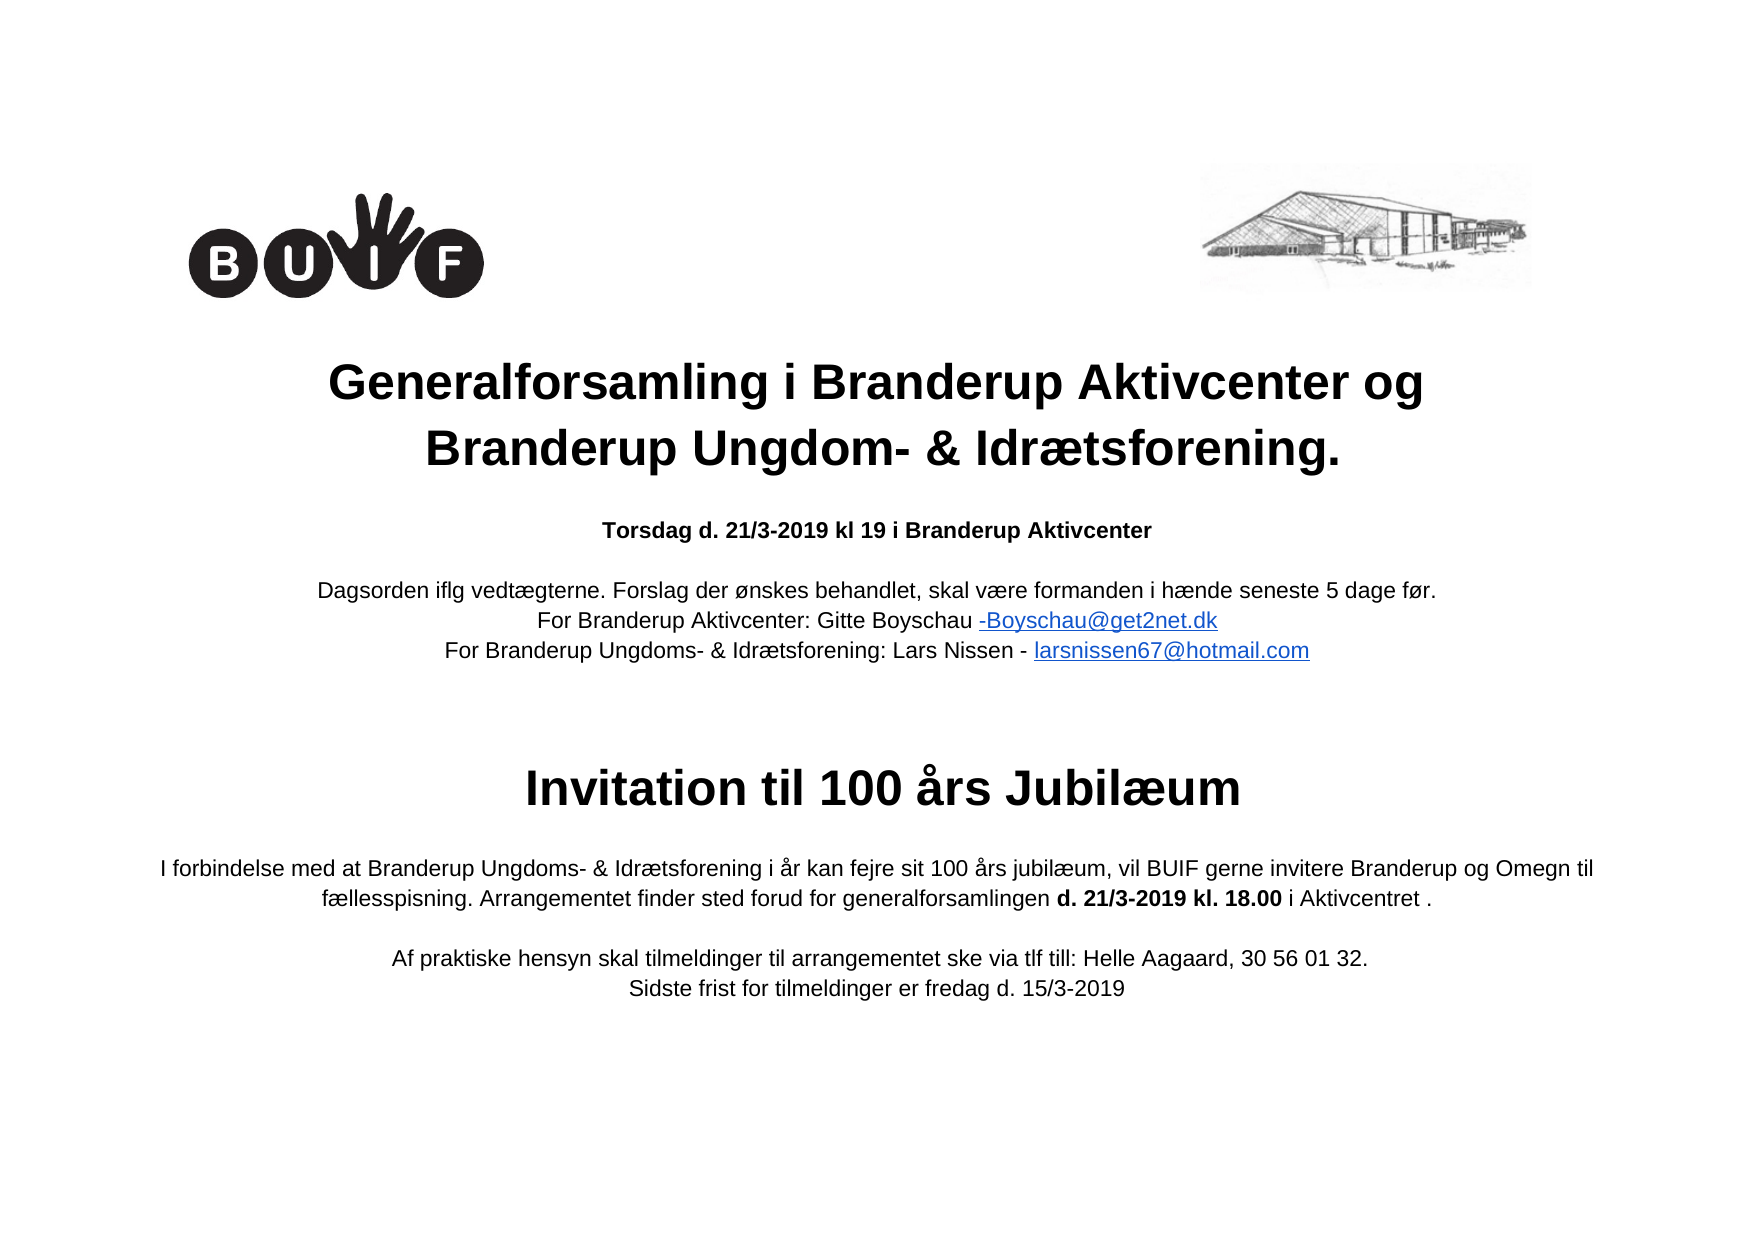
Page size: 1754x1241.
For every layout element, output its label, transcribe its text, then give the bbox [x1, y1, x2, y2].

text Sidste frist for tilmeldinger er fredag d. 15/3-2019 [150, 975, 1604, 1002]
text I forbindelse med at Branderup Ungdoms- & Idrætsforening i år kan fejre sit 100 års jubilæum, vil BUIF gerne invitere Branderup og Omegn til fællesspisning. Arrangementet finder sted forud for generalforsamlingen d. 21/3-2019 kl. 18.00 i Aktivcentret . [150, 854, 1604, 911]
picture [1200, 150, 1532, 318]
text Af praktiske hensyn skal tilmeldinger til arrangementet ske via tlf till: Helle Aagaard, 30 56 01 32. [150, 945, 1604, 971]
text Dagsorden iflg vedtægterne. Forslag der ønskes behandlet, skal være formanden i hænde seneste 5 dage før. [150, 577, 1604, 603]
text Invitation til 100 års Jubilæum [150, 758, 1604, 816]
text For Branderup Ungdoms- & Idrætsforening: Lars Nissen - larsnissen67@hotmail.com [150, 637, 1604, 664]
text Generalforsamling i Branderup Aktivcenter og [150, 352, 1604, 409]
text Torsdag d. 21/3-2019 kl 19 i Branderup Aktivcenter [150, 517, 1604, 543]
text Branderup Ungdom- & Idrætsforening. [150, 418, 1604, 476]
text For Branderup Aktivcenter: Gitte Boyschau -Boyschau@get2net.dk [150, 607, 1604, 633]
picture [150, 182, 530, 318]
